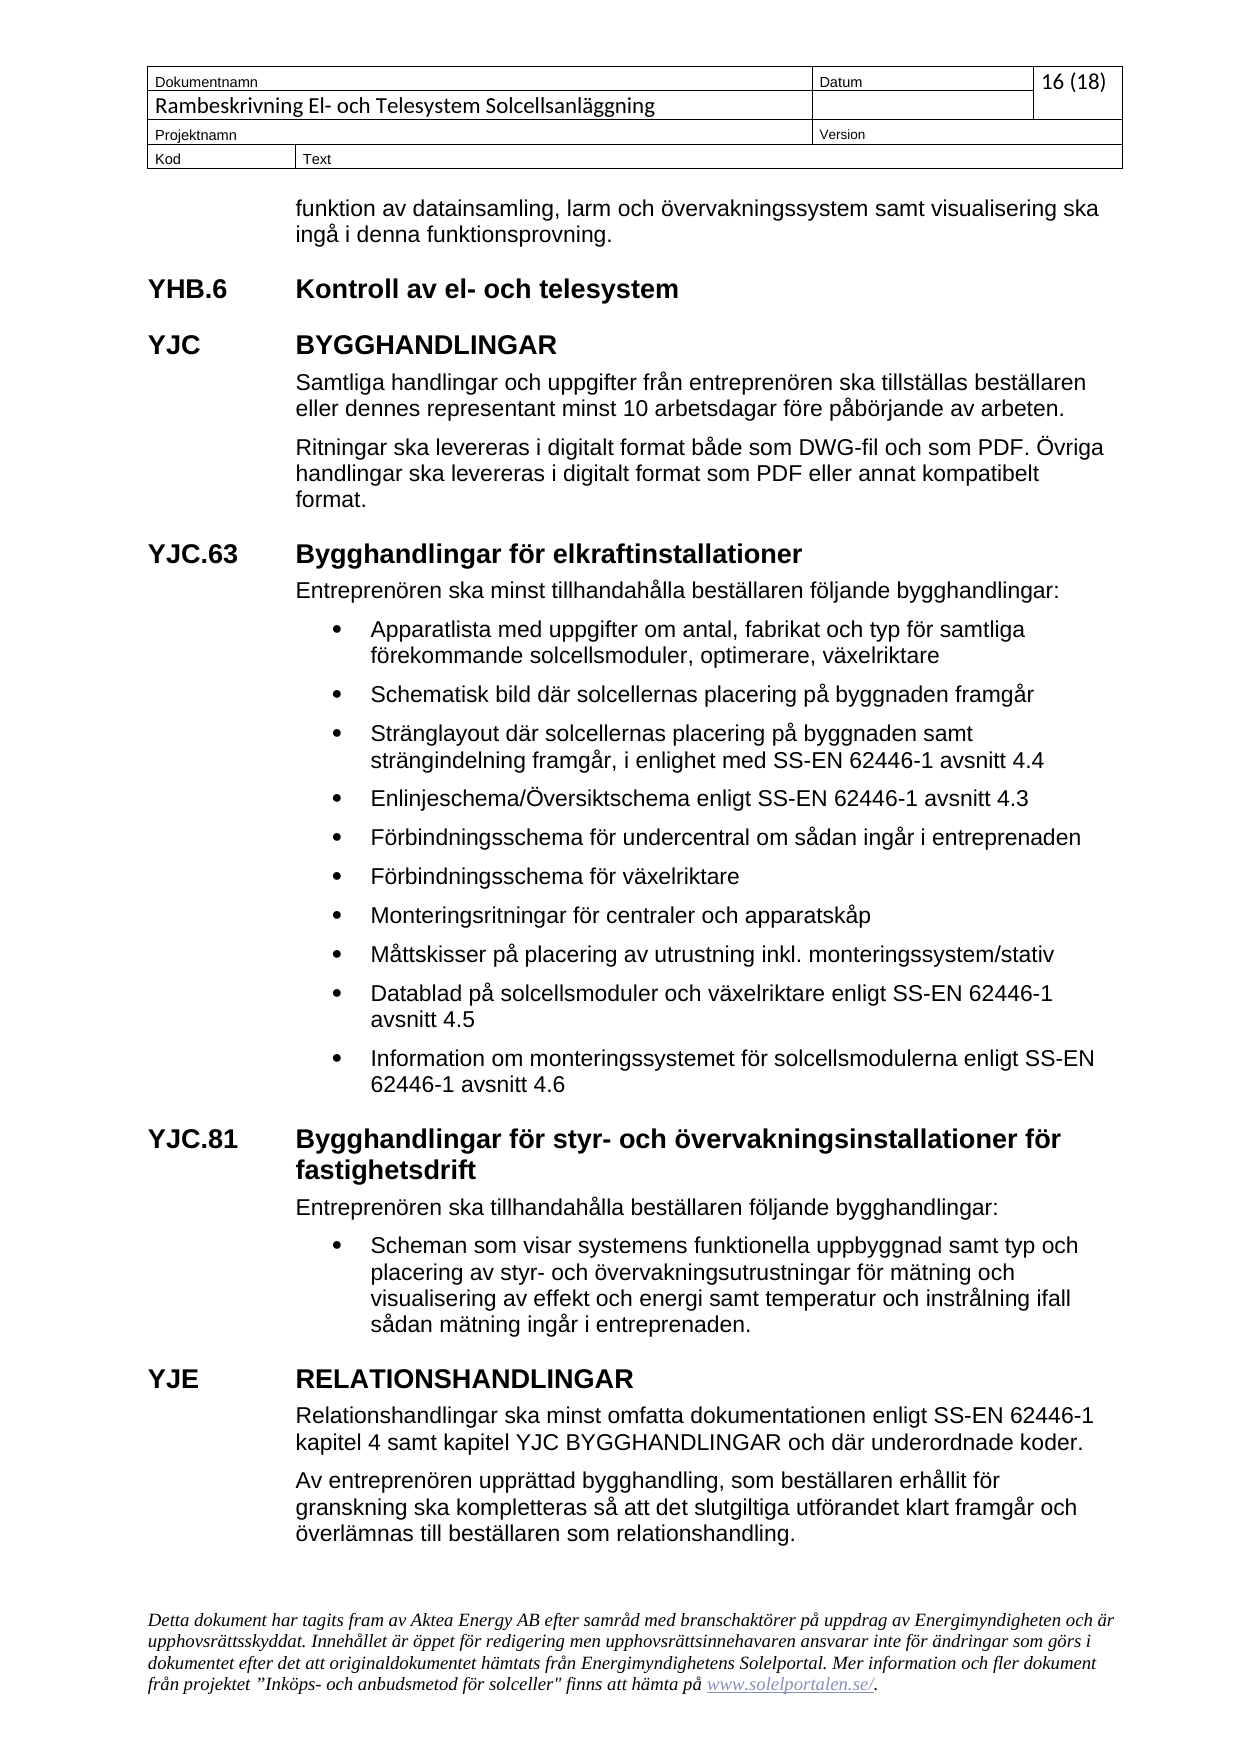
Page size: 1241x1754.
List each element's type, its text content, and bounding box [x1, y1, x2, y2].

text YJC.81 Bygghandlingar för styr- och övervakningsinstallationer för fastighetsdrift [148, 1123, 1107, 1185]
text Apparatlista med uppgifter om antal, fabrikat och typ för samtliga förekommande solcellsmoduler, optimerare, växelriktare [333, 616, 1107, 669]
text Av entreprenören upprättad bygghandling, som beställaren erhållit för granskning ska kompletteras så att det slutgiltiga utförandet klart framgår och överlämnas till beställaren som relationshandling. [295, 1467, 1107, 1547]
text Monteringsritningar för centraler och apparatskåp [333, 902, 1107, 928]
text Information om monteringssystemet för solcellsmodulerna enligt SS-EN 62446-1 avsnitt 4.6 [333, 1045, 1107, 1098]
text Stränglayout där solcellernas placering på byggnaden samt strängindelning framgår, i enlighet med SS-EN 62446-1 avsnitt 4.4 [333, 720, 1107, 773]
text Entreprenören ska tillhandahålla beställaren följande bygghandlingar: [295, 1193, 1107, 1220]
text YJC.63 Bygghandlingar för elkraftinstallationer [148, 538, 1107, 569]
text Samtliga handlingar och uppgifter från entreprenören ska tillställas beställaren eller dennes representant minst 10 arbetsdagar före påbörjande av arbeten. [295, 368, 1107, 421]
text YHB.6 Kontroll av el- och telesystem [148, 273, 1107, 304]
text Förbindningsschema för växelriktare [333, 863, 1107, 889]
text Måttskisser på placering av utrustning inkl. monteringssystem/stativ [333, 941, 1107, 967]
text Förbindningsschema för undercentral om sådan ingår i entreprenaden [333, 824, 1107, 851]
text Enlinjeschema/Översiktschema enligt SS-EN 62446-1 avsnitt 4.3 [333, 785, 1107, 812]
text Entreprenören ska minst tillhandahålla beställaren följande bygghandlingar: [295, 577, 1107, 604]
text Datablad på solcellsmoduler och växelriktare enligt SS-EN 62446-1 avsnitt 4.5 [333, 980, 1107, 1032]
text Scheman som visar systemens funktionella uppbyggnad samt typ och placering av styr- och övervakningsutrustningar för mätning och visualisering av effekt och energi samt temperatur och instrålning ifall sådan mätning ingår i entreprenaden. [333, 1232, 1107, 1338]
text Ritningar ska levereras i digitalt format både som DWG-fil och som PDF. Övriga handlingar ska levereras i digitalt format som PDF eller annat kompatibelt format. [295, 434, 1107, 513]
text YJC BYGGHANDLINGAR [148, 329, 1107, 360]
text Schematisk bild där solcellernas placering på byggnaden framgår [333, 681, 1107, 708]
text YJE RELATIONSHANDLINGAR [148, 1363, 1107, 1394]
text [295, 195, 1107, 248]
text Relationshandlingar ska minst omfatta dokumentationen enligt SS-EN 62446-1 kapitel 4 samt kapitel YJC BYGGHANDLINGAR och där underordnade koder. [295, 1402, 1107, 1455]
